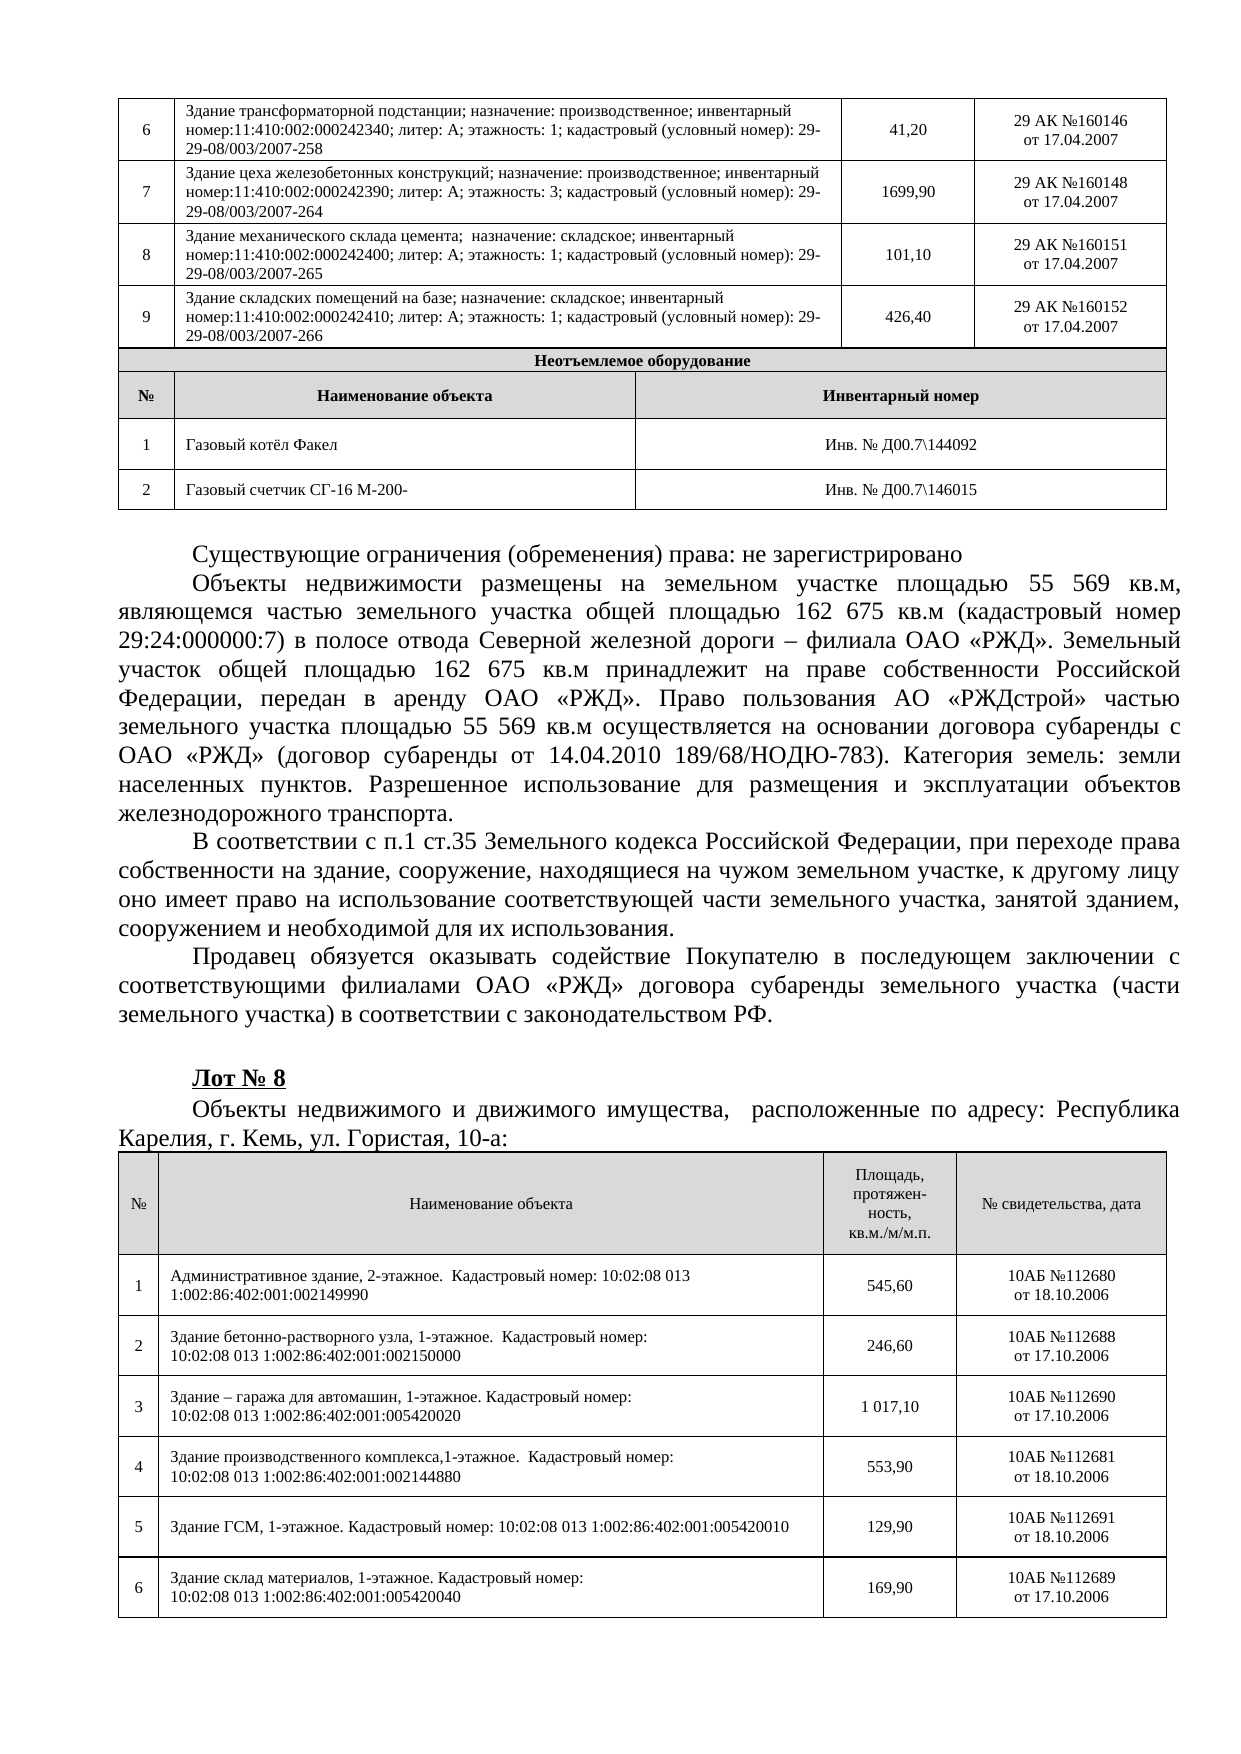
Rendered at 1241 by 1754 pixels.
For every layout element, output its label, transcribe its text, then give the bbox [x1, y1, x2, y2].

table_cell Здание ГСМ, 1-этажное. Кадастровый номер: 10:02:08 013 1:002:86:402:001:005420010 [159, 1497, 823, 1556]
table_cell 10АБ №112681 от 18.10.2006 [957, 1437, 1166, 1496]
table_cell Газовый котёл Факел [175, 419, 635, 469]
table_cell Инв. № Д00.7\146015 [636, 470, 1166, 509]
table_header № свидетельства, дата [957, 1153, 1166, 1254]
table_cell 2 [119, 470, 174, 509]
table_cell 426,40 [842, 286, 974, 347]
text Продавец обязуется оказывать содействие Покупателю в последующем заключении с соответствующими филиалами ОАО «РЖД» договора субаренды земельного участка (части земельного участка) в соответствии с законодательством РФ. [118, 941, 1181, 1028]
table_cell № [119, 372, 174, 418]
table_cell 101,10 [842, 224, 974, 285]
table_cell 10АБ №112688 от 17.10.2006 [957, 1316, 1166, 1375]
table_cell 10АБ №112690 от 17.10.2006 [957, 1376, 1166, 1436]
table_header Наименование объекта [159, 1153, 823, 1254]
table_cell 29 АК №160146 от 17.04.2007 [975, 99, 1166, 160]
table_cell Здание складских помещений на базе; назначение: складское; инвентарный номер:11:410:002:000242410; литер: А; этажность: 1; кадастровый (условный номер): 29-29-08/003/2007-266 [175, 286, 841, 347]
table_cell 1699,90 [842, 161, 974, 222]
table_cell Здание механического склада цемента; назначение: складское; инвентарный номер:11:410:002:000242400; литер: А; этажность: 1; кадастровый (условный номер): 29-29-08/003/2007-265 [175, 224, 841, 285]
table_cell 129,90 [824, 1497, 956, 1556]
text Лот № 8 [118, 1056, 1181, 1094]
table_cell 553,90 [824, 1437, 956, 1496]
table_cell 9 [119, 286, 174, 347]
table_cell 7 [119, 161, 174, 222]
table_cell 6 [119, 99, 174, 160]
table_cell 3 [119, 1376, 158, 1436]
table_cell Инвентарный номер [636, 372, 1166, 418]
table_cell 29 АК №160148 от 17.04.2007 [975, 161, 1166, 222]
table_header Площадь, протяжен-ность, кв.м./м/м.п. [824, 1153, 956, 1254]
table_cell 1 [119, 419, 174, 469]
table_cell 4 [119, 1437, 158, 1496]
table_cell 29 АК №160151 от 17.04.2007 [975, 224, 1166, 285]
table_cell 10АБ №112680 от 18.10.2006 [957, 1255, 1166, 1315]
table_cell 6 [119, 1558, 158, 1617]
table_cell 10АБ №112689 от 17.10.2006 [957, 1558, 1166, 1617]
table_cell 29 АК №160152 от 17.04.2007 [975, 286, 1166, 347]
table_cell Здание цеха железобетонных конструкций; назначение: производственное; инвентарный номер:11:410:002:000242390; литер: А; этажность: 3; кадастровый (условный номер): 29-29-08/003/2007-264 [175, 161, 841, 222]
table_cell 5 [119, 1497, 158, 1556]
table_cell Здание бетонно-растворного узла, 1-этажное. Кадастровый номер: 10:02:08 013 1:002:86:402:001:002150000 [159, 1316, 823, 1375]
table_cell 246,60 [824, 1316, 956, 1375]
table_cell Здание трансформаторной подстанции; назначение: производственное; инвентарный номер:11:410:002:000242340; литер: А; этажность: 1; кадастровый (условный номер): 29-29-08/003/2007-258 [175, 99, 841, 160]
table_cell 41,20 [842, 99, 974, 160]
table_cell Газовый счетчик СГ-16 М-200- [175, 470, 635, 509]
text Существующие ограничения (обременения) права: не зарегистрировано [118, 539, 1181, 568]
table_header Неотъемлемое оборудование [119, 349, 1166, 371]
table_cell 8 [119, 224, 174, 285]
text Объекты недвижимого и движимого имущества, расположенные по адресу: Республика Карелия, г. Кемь, ул. Гористая, 10-а: [118, 1094, 1181, 1151]
table_cell Здание производственного комплекса,1-этажное. Кадастровый номер: 10:02:08 013 1:002:86:402:001:002144880 [159, 1437, 823, 1496]
table_cell 2 [119, 1316, 158, 1375]
table_cell Административное здание, 2-этажное. Кадастровый номер: 10:02:08 013 1:002:86:402:001:002149990 [159, 1255, 823, 1315]
table_cell 169,90 [824, 1558, 956, 1617]
table_cell 1 017,10 [824, 1376, 956, 1436]
table_cell Инв. № Д00.7\144092 [636, 419, 1166, 469]
text В соответствии с п.1 ст.35 Земельного кодекса Российской Федерации, при переходе права собственности на здание, сооружение, находящиеся на чужом земельном участке, к другому лицу оно имеет право на использование соответствующей части земельного участка, занятой зданием, сооружением и необходимой для их использования. [118, 826, 1181, 941]
table_cell 10АБ №112691 от 18.10.2006 [957, 1497, 1166, 1556]
table_cell Здание склад материалов, 1-этажное. Кадастровый номер: 10:02:08 013 1:002:86:402:001:005420040 [159, 1558, 823, 1617]
table_cell Здание – гаража для автомашин, 1-этажное. Кадастровый номер: 10:02:08 013 1:002:86:402:001:005420020 [159, 1376, 823, 1436]
table_cell 545,60 [824, 1255, 956, 1315]
text Объекты недвижимости размещены на земельном участке площадью 55 569 кв.м, являющемся частью земельного участка общей площадью 162 675 кв.м (кадастровый номер 29:24:000000:7) в полосе отвода Северной железной дороги – филиала ОАО «РЖД». Земельный участок общей площадью 162 675 кв.м принадлежит на праве собственности Российской Федерации, передан в аренду ОАО «РЖД». Право пользования АО «РЖДстрой» частью земельного участка площадью 55 569 кв.м осуществляется на основании договора субаренды с ОАО «РЖД» (договор субаренды от 14.04.2010 189/68/НОДЮ-783). Категория земель: земли населенных пунктов. Разрешенное использование для размещения и эксплуатации объектов железнодорожного транспорта. [118, 568, 1181, 826]
table_header № [119, 1153, 158, 1254]
table_cell Наименование объекта [175, 372, 635, 418]
table_cell 1 [119, 1255, 158, 1315]
